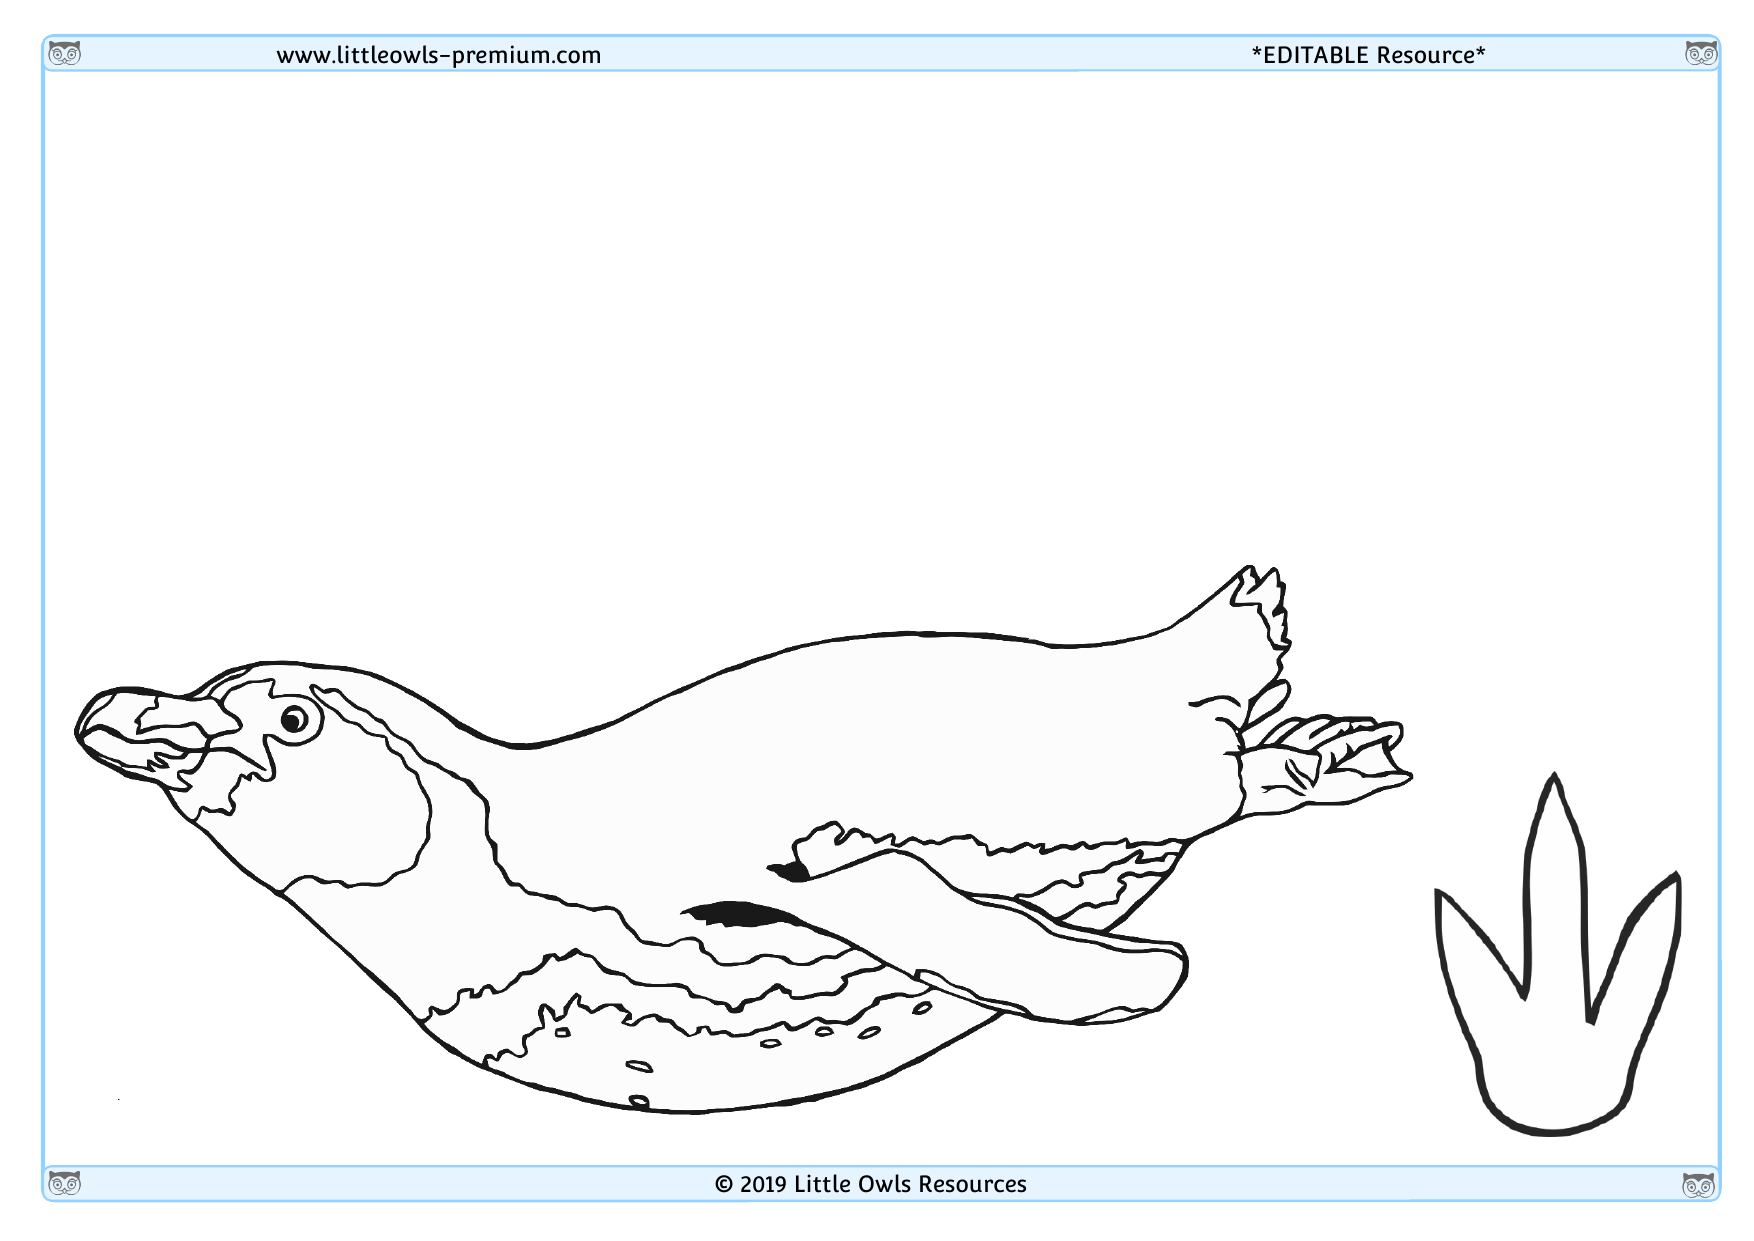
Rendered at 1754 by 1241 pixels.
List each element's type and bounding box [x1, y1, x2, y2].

picture [1434, 771, 1682, 1137]
picture [74, 565, 1414, 1115]
picture [43, 1166, 88, 1202]
picture [43, 36, 88, 72]
picture [1680, 36, 1725, 72]
picture [1677, 1168, 1722, 1205]
